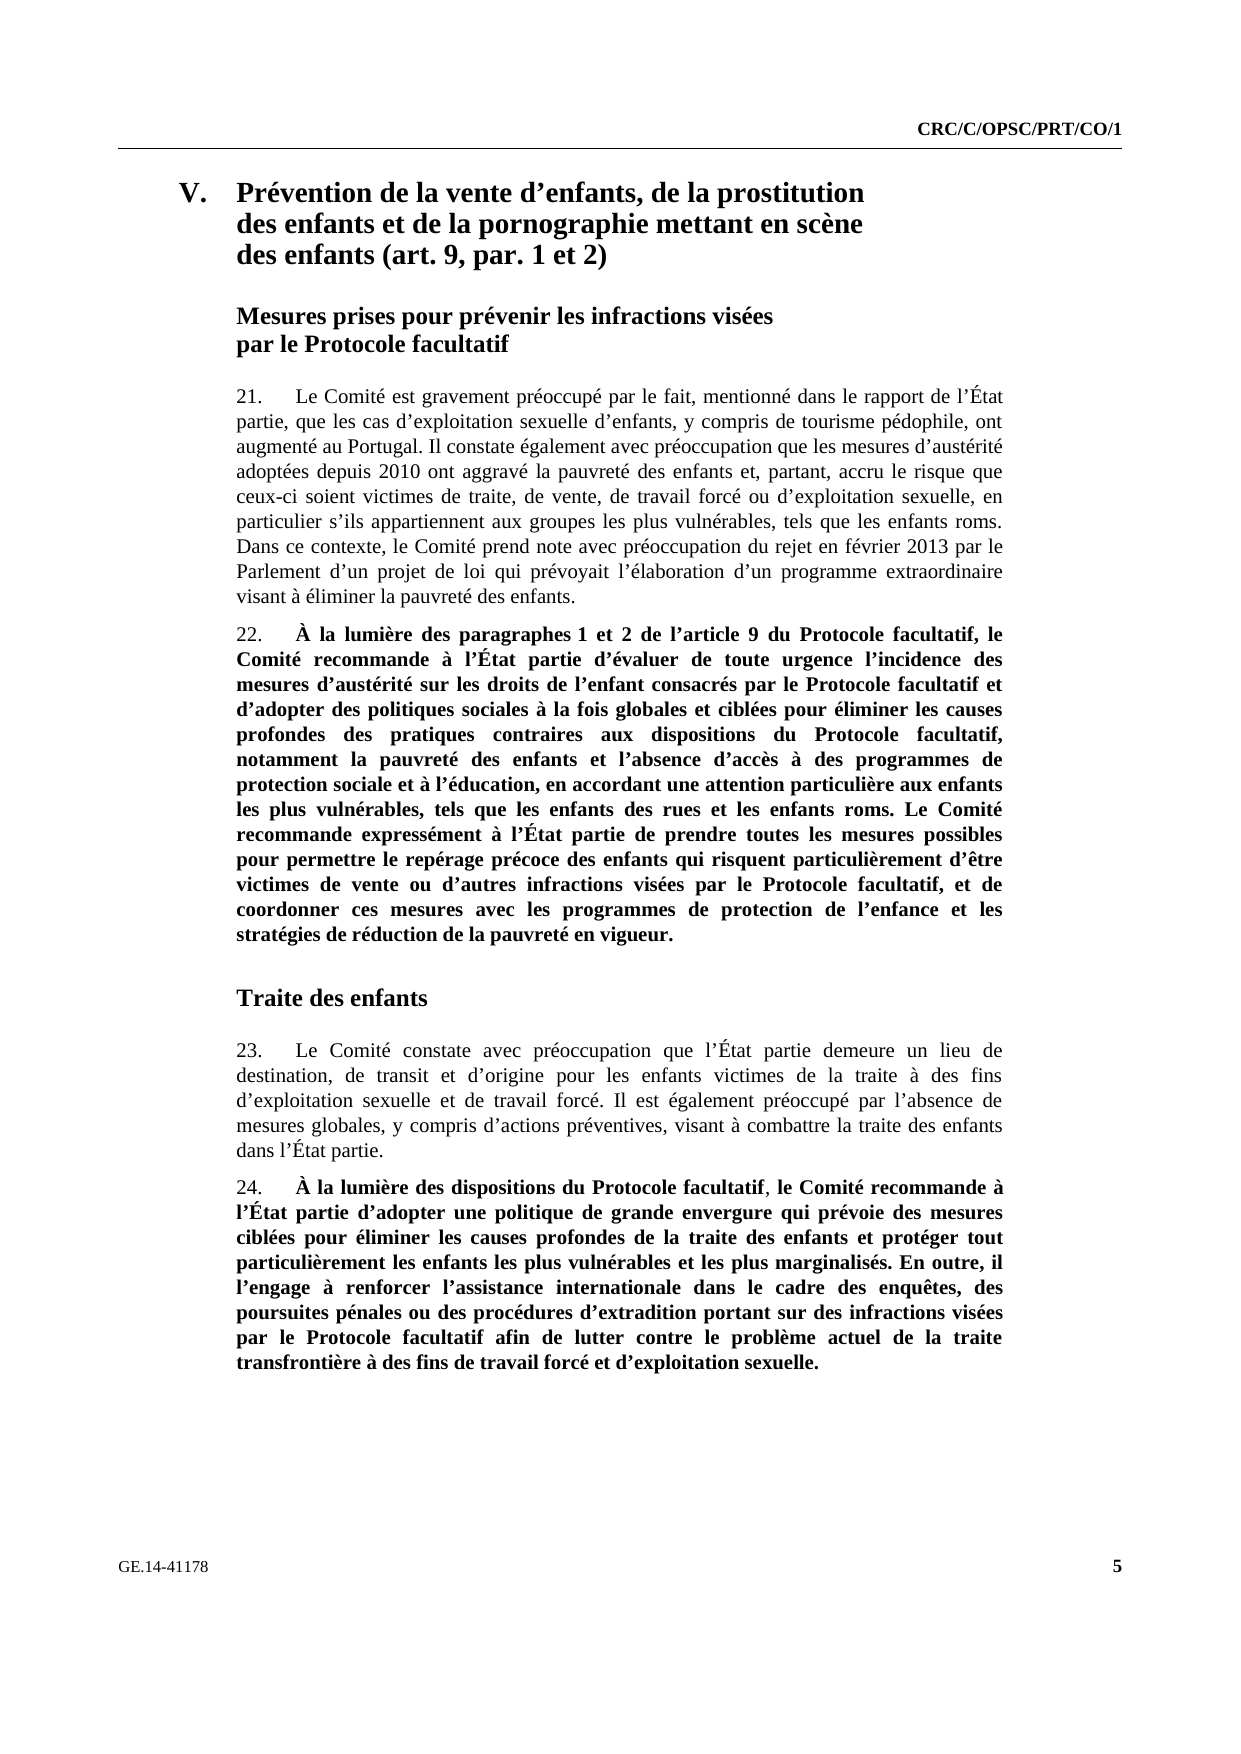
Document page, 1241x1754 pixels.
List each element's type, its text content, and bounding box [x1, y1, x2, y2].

text V. Prévention de la vente d’enfants, de la prostitution des enfants et de la pornographie mettant en scène des enfants (art. 9, par. 1 et 2) [118, 177, 1004, 271]
text Le Comité est gravement préoccupé par le fait, mentionné dans le rapport de l’État partie, que les cas d’exploitation sexuelle d’enfants, y compris de tourisme pédophile, ont augmenté au Portugal. Il constate également avec préoccupation que les mesures d’austérité adoptées depuis 2010 ont aggravé la pauvreté des enfants et, partant, accru le risque que ceux-ci soient victimes de traite, de vente, de travail forcé ou d’exploitation sexuelle, en particulier s’ils appartiennent aux groupes les plus vulnérables, tels que les enfants roms. Dans ce contexte, le Comité prend note avec préoccupation du rejet en février 2013 par le Parlement d’un projet de loi qui prévoyait l’élaboration d’un programme extraordinaire visant à éliminer la pauvreté des enfants. [236, 383, 1004, 608]
text À la lumière des paragraphes 1 et 2 de l’article 9 du Protocole facultatif, le Comité recommande à l’État partie d’évaluer de toute urgence l’incidence des mesures d’austérité sur les droits de l’enfant consacrés par le Protocole facultatif et d’adopter des politiques sociales à la fois globales et ciblées pour éliminer les causes profondes des pratiques contraires aux dispositions du Protocole facultatif, notamment la pauvreté des enfants et l’absence d’accès à des programmes de protection sociale et à l’éducation, en accordant une attention particulière aux enfants les plus vulnérables, tels que les enfants des rues et les enfants roms. Le Comité recommande expressément à l’État partie de prendre toutes les mesures possibles pour permettre le repérage précoce des enfants qui risquent particulièrement d’être victimes de vente ou d’autres infractions visées par le Protocole facultatif, et de coordonner ces mesures avec les programmes de protection de l’enfance et les stratégies de réduction de la pauvreté en vigueur. [236, 621, 1004, 946]
text Traite des enfants [118, 983, 1004, 1012]
text À la lumière des dispositions du Protocole facultatif, le Comité recommande à l’État partie d’adopter une politique de grande envergure qui prévoie des mesures ciblées pour éliminer les causes profondes de la traite des enfants et protéger tout particulièrement les enfants les plus vulnérables et les plus marginalisés. En outre, il l’engage à renforcer l’assistance internationale dans le cadre des enquêtes, des poursuites pénales ou des procédures d’extradition portant sur des infractions visées par le Protocole facultatif afin de lutter contre le problème actuel de la traite transfrontière à des fins de travail forcé et d’exploitation sexuelle. [236, 1174, 1004, 1374]
text Mesures prises pour prévenir les infractions visées par le Protocole facultatif [118, 302, 1004, 358]
text Le Comité constate avec préoccupation que l’État partie demeure un lieu de destination, de transit et d’origine pour les enfants victimes de la traite à des fins d’exploitation sexuelle et de travail forcé. Il est également préoccupé par l’absence de mesures globales, y compris d’actions préventives, visant à combattre la traite des enfants dans l’État partie. [236, 1037, 1004, 1162]
